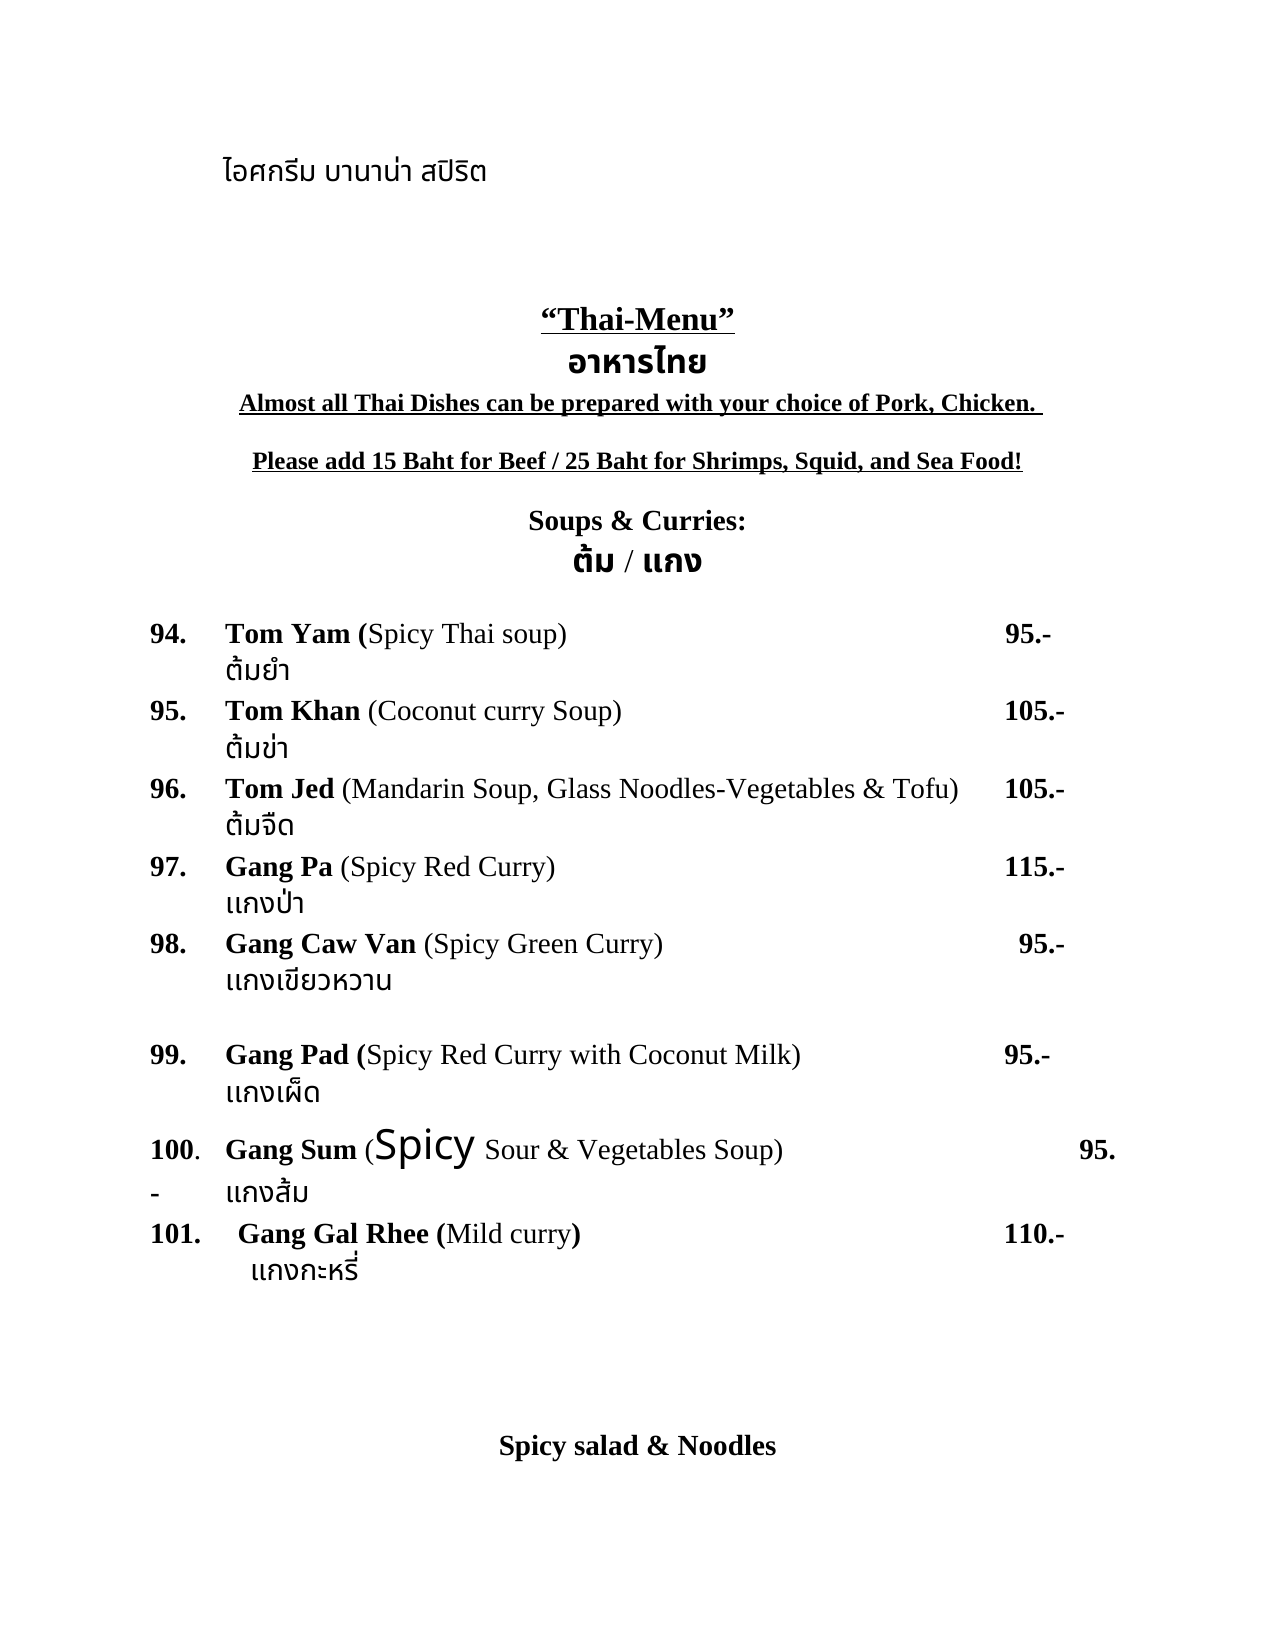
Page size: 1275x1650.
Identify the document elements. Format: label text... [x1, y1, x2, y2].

text 94. Tom Yam (Spicy Thai soup) 95.- [150, 616, 1125, 649]
text 101. Gang Gal Rhee (Mild curry) 110.- [150, 1216, 1125, 1249]
text 100. Gang Sum (Spicy Sour & Vegetables Soup) 95. - แกงส้ม [150, 1115, 1125, 1216]
text เเกงป่า [150, 882, 1125, 926]
text อาหารไทย [150, 338, 1125, 388]
text Soups & Curries: [150, 503, 1125, 537]
text Please add 15 Baht for Beef / 25 Baht for Shrimps, Squid, and Sea Food! [150, 446, 1125, 474]
text Spicy salad & Noodles [150, 1428, 1125, 1461]
text ต้ม / แกง [150, 537, 1125, 587]
text 96. Tom Jed (Mandarin Soup, Glass Noodles-Vegetables & Tofu) 105.- [150, 771, 1125, 805]
text เเกงเผ็ด [150, 1071, 1125, 1115]
text 97. Gang Pa (Spicy Red Curry) 115.- [150, 849, 1125, 882]
text Almost all Thai Dishes can be prepared with your choice of Pork, Chicken. [150, 388, 1125, 417]
text 95. Tom Khan (Coconut curry Soup) 105.- [150, 693, 1125, 727]
text ต้มยำ [150, 649, 1125, 693]
text 98. Gang Caw Van (Spicy Green Curry) 95.- [150, 926, 1125, 960]
text “Thai-Menu” [150, 299, 1125, 338]
text 99. Gang Pad (Spicy Red Curry with Coconut Milk) 95.- [150, 1037, 1125, 1071]
text แกงกะหรี่ [150, 1249, 1125, 1293]
text ไอศกรีม บานาน่า สปิริต [150, 150, 1125, 194]
text ต้มจืด [150, 805, 1125, 849]
text เเกงเขียวหวาน [150, 960, 1125, 1004]
text ต้มข่า [150, 727, 1125, 771]
